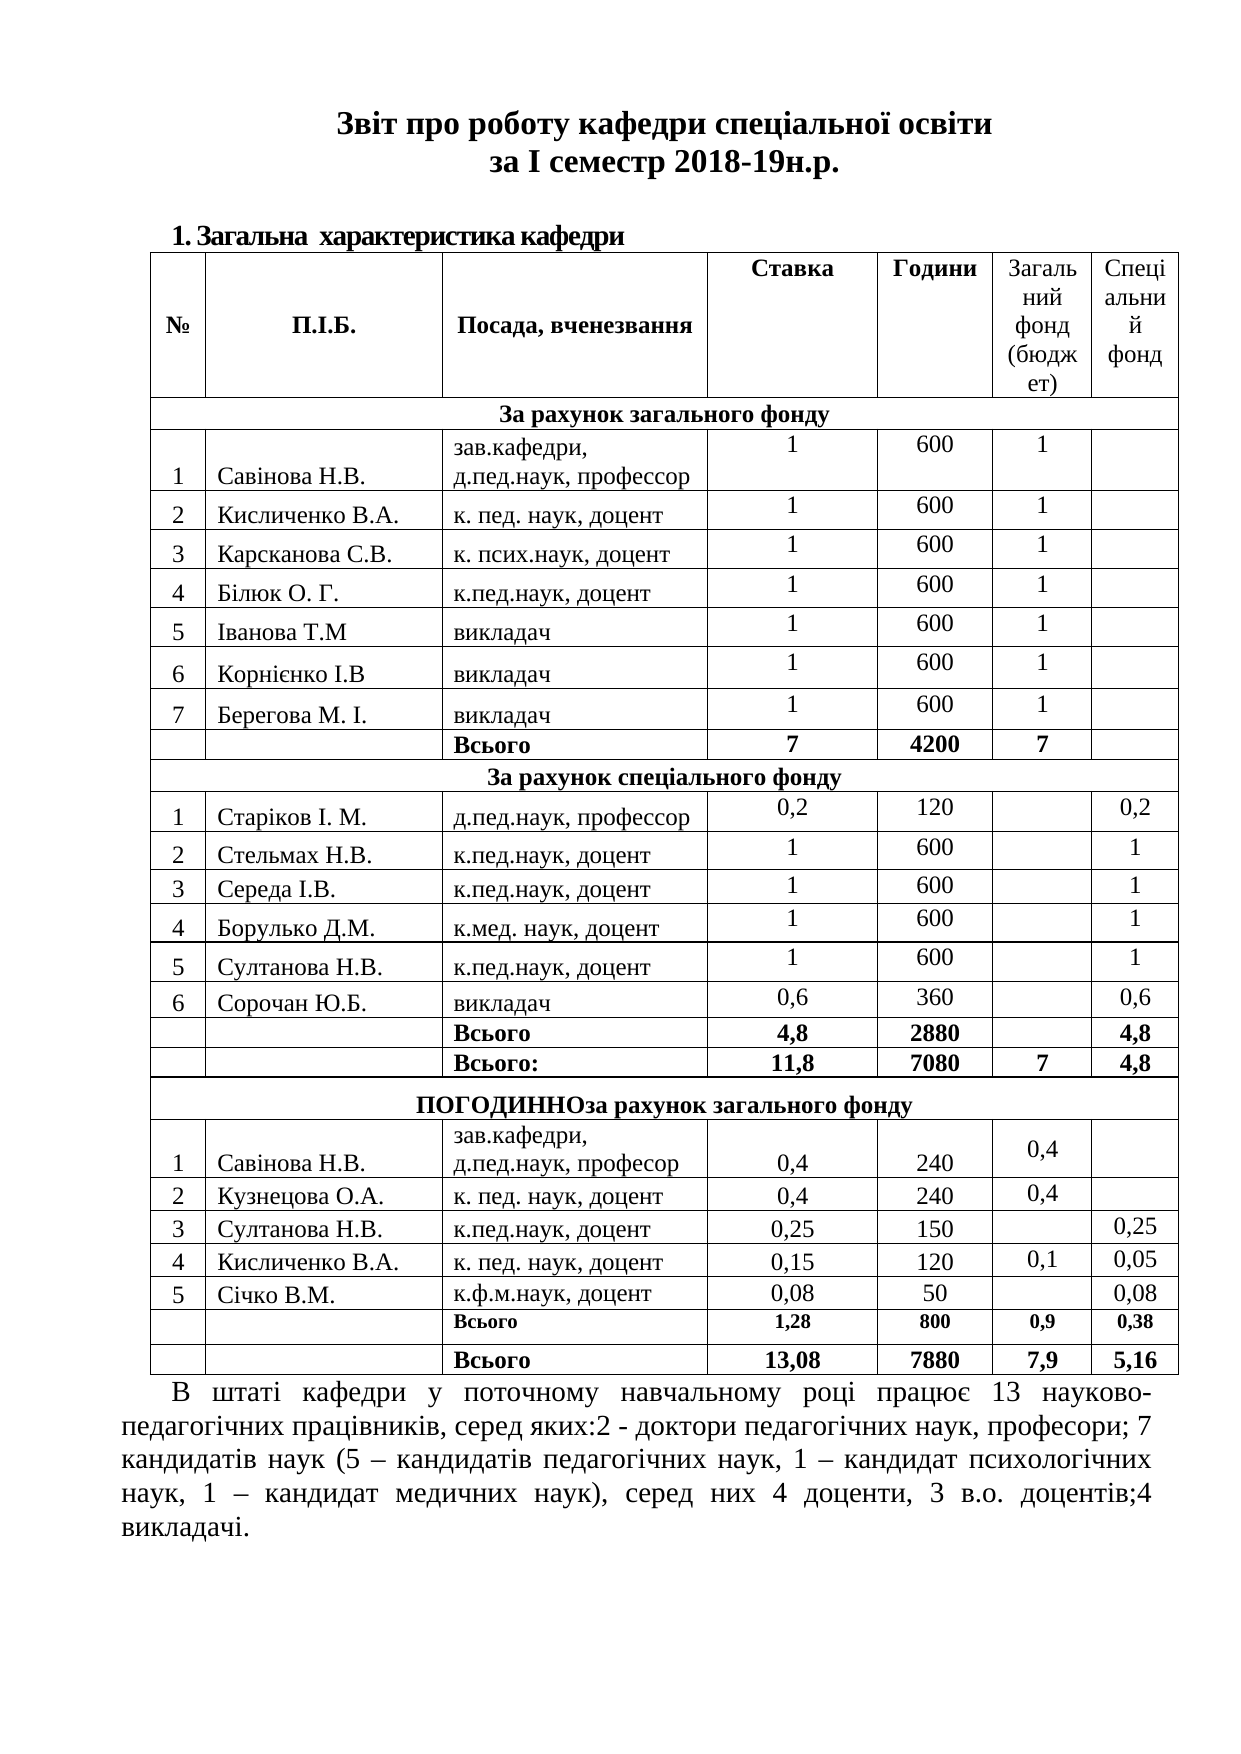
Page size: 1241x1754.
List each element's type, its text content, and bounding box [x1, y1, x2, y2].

table_cell 5,16 [1092, 1345, 1178, 1373]
table_cell 150 [878, 1211, 992, 1243]
table_cell 1 [1092, 943, 1178, 981]
table_cell 600 [878, 904, 992, 941]
table_cell 600 [878, 647, 992, 688]
table_cell [151, 730, 205, 759]
table_cell к.мед. наук, доцент [443, 904, 707, 941]
table_cell 1 [151, 1120, 205, 1177]
table_cell 600 [878, 569, 992, 607]
table_cell 1 [708, 943, 877, 981]
table_cell [1092, 1178, 1178, 1210]
table_header Спеціальний фонд [1092, 253, 1178, 397]
table_cell Середа І.В. [206, 870, 442, 902]
table_cell [1092, 647, 1178, 688]
table_cell 1 [151, 430, 205, 489]
table_header П.І.Б. [206, 253, 442, 397]
table_cell ПОГОДИННОза рахунок загального фонду [151, 1078, 1178, 1119]
table_cell 5 [151, 608, 205, 646]
table_header № [151, 253, 205, 397]
table_cell к. псих.наук, доцент [443, 530, 707, 568]
table_cell [206, 730, 442, 759]
table_cell 50 [878, 1277, 992, 1308]
table_cell Всього [443, 730, 707, 759]
table_cell 120 [878, 792, 992, 831]
table_cell Всього: [443, 1048, 707, 1076]
table_cell к.пед.наук, доцент [443, 569, 707, 607]
table_cell 7 [708, 730, 877, 759]
table_cell 600 [878, 491, 992, 528]
table_cell Іванова Т.М [206, 608, 442, 646]
table_cell 0,9 [993, 1310, 1091, 1344]
table_cell 600 [878, 832, 992, 869]
table_cell 4,8 [708, 1018, 877, 1047]
table_cell 3 [151, 870, 205, 902]
table_cell 6 [151, 982, 205, 1017]
table_cell [993, 982, 1091, 1017]
table_cell 5 [151, 1277, 205, 1308]
table_cell 4 [151, 1244, 205, 1276]
table_cell Старіков І. М. [206, 792, 442, 831]
table_cell 600 [878, 530, 992, 568]
table_cell викладач [443, 689, 707, 728]
table_cell к.пед.наук, доцент [443, 1211, 707, 1243]
table_cell 1 [708, 870, 877, 902]
table_cell викладач [443, 608, 707, 646]
table_cell [206, 1345, 442, 1373]
table_cell 240 [878, 1178, 992, 1210]
table_cell 1 [708, 904, 877, 941]
table_cell Савінова Н.В. [206, 1120, 442, 1177]
table_cell [1092, 1120, 1178, 1177]
table_cell [151, 1310, 205, 1344]
table_cell Борулько Д.М. [206, 904, 442, 941]
table_cell 0,4 [993, 1178, 1091, 1210]
table_cell 2 [151, 491, 205, 528]
table_cell 600 [878, 430, 992, 489]
table_header Години [878, 253, 992, 397]
table_cell [993, 1018, 1091, 1047]
table_cell 600 [878, 608, 992, 646]
table_cell 1 [151, 792, 205, 831]
table_cell 1 [708, 608, 877, 646]
table_cell 1 [708, 569, 877, 607]
table_cell [151, 1345, 205, 1373]
table_cell Стельмах Н.В. [206, 832, 442, 869]
table_cell к. пед. наук, доцент [443, 1178, 707, 1210]
table_cell 0,05 [1092, 1244, 1178, 1276]
table_cell Кузнецова О.А. [206, 1178, 442, 1210]
table_cell 1 [708, 430, 877, 489]
table_cell 1,28 [708, 1310, 877, 1344]
list Загальна характеристика кафедри [121, 218, 1153, 252]
table_cell [1092, 608, 1178, 646]
text за І семестр 2018-19н.р. [177, 142, 1152, 180]
table_cell [993, 1277, 1091, 1308]
table_cell Кисличенко В.А. [206, 491, 442, 528]
table_cell 4,8 [1092, 1048, 1178, 1076]
table_cell 13,08 [708, 1345, 877, 1373]
table_cell Всього [443, 1310, 707, 1344]
table_cell 0,2 [708, 792, 877, 831]
table_cell [1092, 730, 1178, 759]
table_cell 7 [993, 730, 1091, 759]
table_cell викладач [443, 982, 707, 1017]
table_cell зав.кафедри, д.пед.наук, профессор [443, 430, 707, 489]
table_cell д.пед.наук, профессор [443, 792, 707, 831]
table_cell к.пед.наук, доцент [443, 943, 707, 981]
table_cell 6 [151, 647, 205, 688]
table_cell 600 [878, 943, 992, 981]
table_cell [206, 1048, 442, 1076]
table_cell 0,15 [708, 1244, 877, 1276]
table_cell [151, 1018, 205, 1047]
table_cell За рахунок спеціального фонду [151, 760, 1178, 791]
table_cell 7080 [878, 1048, 992, 1076]
table_cell Савінова Н.В. [206, 430, 442, 489]
table_cell Січко В.М. [206, 1277, 442, 1308]
table_header Посада, вченезвання [443, 253, 707, 397]
text В штаті кафедри у поточному навчальному році працює 13 науково-педагогічних працівників, серед яких:2 - доктори педагогічних наук, професори; 7 кандидатів наук (5 – кандидатів педагогічних наук, 1 – кандидат психологічних наук, 1 – кандидат медичних наук), серед них 4 доценти, 3 в.о. доцентів;4 викладачі. [121, 1374, 1153, 1542]
table_cell 11,8 [708, 1048, 877, 1076]
table_cell За рахунок загального фонду [151, 398, 1178, 428]
table_cell 360 [878, 982, 992, 1017]
table_cell 7880 [878, 1345, 992, 1373]
table_cell 2 [151, 832, 205, 869]
table_cell к. пед. наук, доцент [443, 1244, 707, 1276]
table_cell 4,8 [1092, 1018, 1178, 1047]
table_cell 0,25 [708, 1211, 877, 1243]
table_cell Карсканова С.В. [206, 530, 442, 568]
table_cell 3 [151, 1211, 205, 1243]
table_cell 4200 [878, 730, 992, 759]
table_cell [206, 1310, 442, 1344]
table_cell 1 [993, 491, 1091, 528]
table_cell викладач [443, 647, 707, 688]
table_cell 2 [151, 1178, 205, 1210]
table_cell Всього [443, 1345, 707, 1373]
table_cell [993, 832, 1091, 869]
table_cell [993, 943, 1091, 981]
table_cell Сорочан Ю.Б. [206, 982, 442, 1017]
table_cell [206, 1018, 442, 1047]
table_cell 1 [1092, 870, 1178, 902]
table_cell 1 [993, 608, 1091, 646]
table_cell [993, 870, 1091, 902]
table_cell Берегова М. І. [206, 689, 442, 728]
table_cell Білюк О. Г. [206, 569, 442, 607]
table_cell 0,4 [993, 1120, 1091, 1177]
table_cell 1 [708, 530, 877, 568]
table_cell 1 [1092, 832, 1178, 869]
table_cell 1 [708, 832, 877, 869]
table_cell 4 [151, 569, 205, 607]
table_cell 1 [708, 647, 877, 688]
table_cell 0,38 [1092, 1310, 1178, 1344]
table_cell [1092, 569, 1178, 607]
table_cell Султанова Н.В. [206, 943, 442, 981]
table_cell 5 [151, 943, 205, 981]
table_cell 120 [878, 1244, 992, 1276]
table_cell 1 [993, 430, 1091, 489]
table_cell 1 [993, 647, 1091, 688]
table_header Загальний фонд (бюджет) [993, 253, 1091, 397]
table_cell 0,25 [1092, 1211, 1178, 1243]
table_cell к.пед.наук, доцент [443, 870, 707, 902]
table_cell 1 [708, 689, 877, 728]
table_cell [993, 904, 1091, 941]
table_cell Всього [443, 1018, 707, 1047]
table_cell 0,08 [708, 1277, 877, 1308]
table_cell 1 [1092, 904, 1178, 941]
table_cell 240 [878, 1120, 992, 1177]
table_cell [151, 1048, 205, 1076]
table_cell 1 [993, 569, 1091, 607]
table_cell 2880 [878, 1018, 992, 1047]
table_cell 1 [993, 530, 1091, 568]
table_cell 0,6 [708, 982, 877, 1017]
table_cell Корнієнко І.В [206, 647, 442, 688]
table_cell [993, 792, 1091, 831]
table_cell [1092, 689, 1178, 728]
table_cell 600 [878, 870, 992, 902]
table_cell 600 [878, 689, 992, 728]
table_cell зав.кафедри, д.пед.наук, професор [443, 1120, 707, 1177]
table_cell 1 [708, 491, 877, 528]
table_cell к.ф.м.наук, доцент [443, 1277, 707, 1308]
table_cell 0,2 [1092, 792, 1178, 831]
table_cell 1 [993, 689, 1091, 728]
table_cell [1092, 491, 1178, 528]
table_cell Кисличенко В.А. [206, 1244, 442, 1276]
table_header Ставка [708, 253, 877, 397]
table_cell [1092, 430, 1178, 489]
table_cell Султанова Н.В. [206, 1211, 442, 1243]
table_cell 0,4 [708, 1178, 877, 1210]
table_cell к.пед.наук, доцент [443, 832, 707, 869]
table_cell 0,4 [708, 1120, 877, 1177]
table_cell [1092, 530, 1178, 568]
table_cell 800 [878, 1310, 992, 1344]
table_cell 0,1 [993, 1244, 1091, 1276]
table_cell к. пед. наук, доцент [443, 491, 707, 528]
table_cell 7 [993, 1048, 1091, 1076]
table_cell 7 [151, 689, 205, 728]
table_cell [993, 1211, 1091, 1243]
table_cell 7,9 [993, 1345, 1091, 1373]
text Звіт про роботу кафедри спеціальної освіти [177, 103, 1152, 142]
table_cell 0,08 [1092, 1277, 1178, 1308]
table_cell 0,6 [1092, 982, 1178, 1017]
table_cell 3 [151, 530, 205, 568]
table_cell 4 [151, 904, 205, 941]
